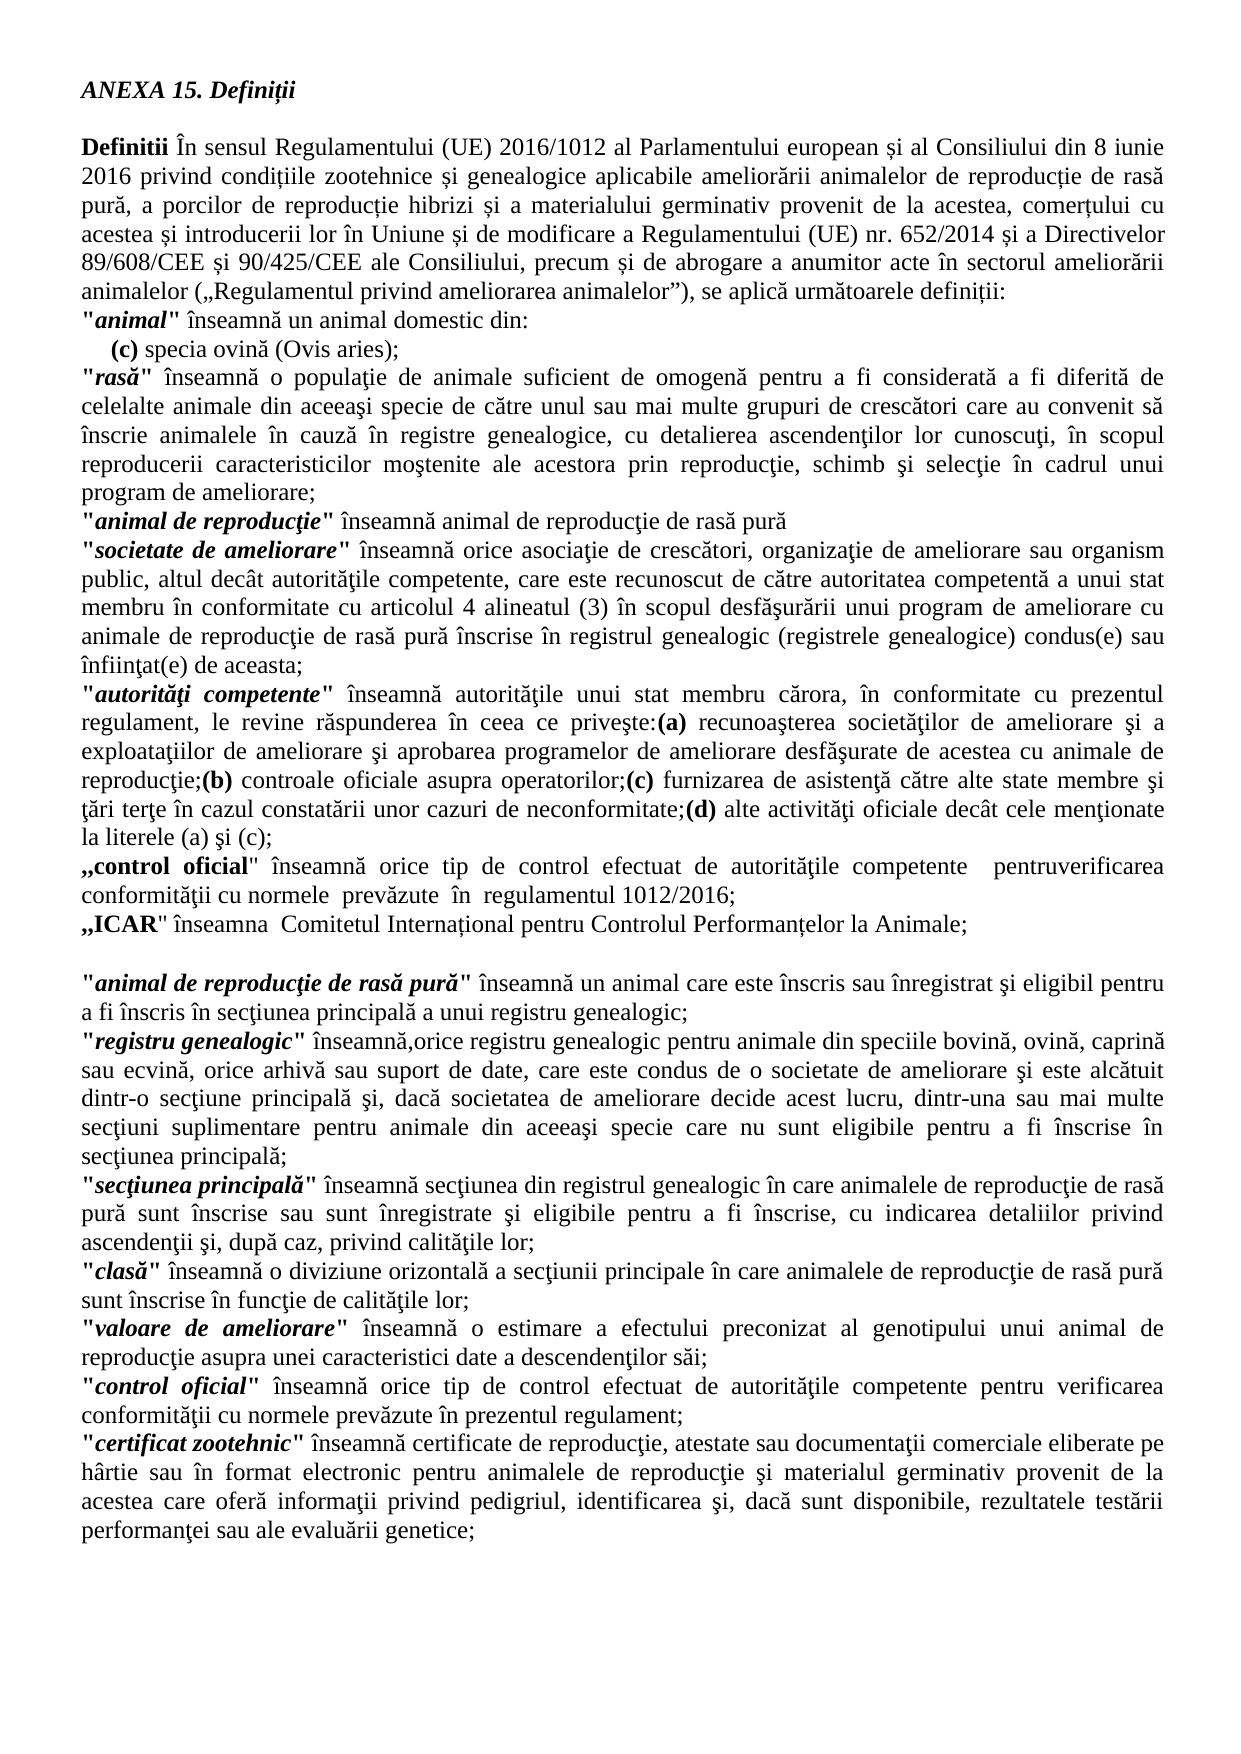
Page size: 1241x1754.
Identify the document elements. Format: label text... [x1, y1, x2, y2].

text Definitii În sensul Regulamentului (UE) 2016/1012 al Parlamentului european și al Consiliului din 8 iunie 2016 privind condițiile zootehnice și genealogice aplicabile ameliorării animalelor de reproducție de rasă pură, a porcilor de reproducție hibrizi și a materialului germinativ provenit de la acestea, comerțului cu acestea și introducerii lor în Uniune și de modificare a Regulamentului (UE) nr. 652/2014 și a Directivelor 89/608/CEE și 90/425/CEE ale Consiliului, precum și de abrogare a anumitor acte în sectorul ameliorării animalelor („Regulamentul privind ameliorarea animalelor”), se aplică următoarele definiții: [81, 132, 1165, 305]
text "valoare de ameliorare" înseamnă o estimare a efectului preconizat al genotipului unui animal de reproducţie asupra unei caracteristici date a descendenţilor săi; [81, 1313, 1165, 1371]
text (c) specia ovină (Ovis aries); [81, 334, 1165, 362]
text "clasă" înseamnă o diviziune orizontală a secţiunii principale în care animalele de reproducţie de rasă pură sunt înscrise în funcţie de calităţile lor; [81, 1256, 1165, 1313]
text "societate de ameliorare" înseamnă orice asociaţie de crescători, organizaţie de ameliorare sau organism public, altul decât autorităţile competente, care este recunoscut de către autoritatea competentă a unui stat membru în conformitate cu articolul 4 alineatul (3) în scopul desfăşurării unui program de ameliorare cu animale de reproducţie de rasă pură înscrise în registrul genealogic (registrele genealogice) condus(e) sau înfiinţat(e) de aceasta; [81, 535, 1165, 679]
text ,,control oficial" înseamnă orice tip de control efectuat de autorităţile competente pentruverificarea conformităţii cu normele prevăzute în regulamentul 1012/2016; [81, 851, 1165, 909]
text "animal de reproducţie" înseamnă animal de reproducţie de rasă pură [81, 506, 1165, 535]
text "certificat zootehnic" înseamnă certificate de reproducţie, atestate sau documentaţii comerciale eliberate pe hârtie sau în format electronic pentru animalele de reproducţie şi materialul germinativ provenit de la acestea care oferă informaţii privind pedigriul, identificarea şi, dacă sunt disponibile, rezultatele testării performanţei sau ale evaluării genetice; [81, 1428, 1165, 1543]
text "rasă" înseamnă o populaţie de animale suficient de omogenă pentru a fi considerată a fi diferită de celelalte animale din aceeaşi specie de către unul sau mai multe grupuri de crescători care au convenit să înscrie animalele în cauză în registre genealogice, cu detalierea ascendenţilor lor cunoscuţi, în scopul reproducerii caracteristicilor moştenite ale acestora prin reproducţie, schimb şi selecţie în cadrul unui program de ameliorare; [81, 362, 1165, 506]
text "animal" înseamnă un animal domestic din: [81, 305, 1165, 334]
text "registru genealogic" înseamnă,orice registru genealogic pentru animale din speciile bovină, ovină, caprină sau ecvină, orice arhivă sau suport de date, care este condus de o societate de ameliorare şi este alcătuit dintr-o secţiune principală şi, dacă societatea de ameliorare decide acest lucru, dintr-una sau mai multe secţiuni suplimentare pentru animale din aceeaşi specie care nu sunt eligibile pentru a fi înscrise în secţiunea principală; [81, 1026, 1165, 1170]
text ANEXA 15. Definiții [81, 75, 1165, 104]
text ,,ICAR" înseamna Comitetul Internațional pentru Controlul Performanțelor la Animale; [81, 909, 1165, 937]
text "animal de reproducţie de rasă pură" înseamnă un animal care este înscris sau înregistrat şi eligibil pentru a fi înscris în secţiunea principală a unui registru genealogic; [81, 968, 1165, 1026]
text "autorităţi competente" înseamnă autorităţile unui stat membru cărora, în conformitate cu prezentul regulament, le revine răspunderea în ceea ce priveşte:(a) recunoaşterea societăţilor de ameliorare şi a exploataţiilor de ameliorare şi aprobarea programelor de ameliorare desfăşurate de acestea cu animale de reproducţie;(b) controale oficiale asupra operatorilor;(c) furnizarea de asistenţă către alte state membre şi ţări terţe în cazul constatării unor cazuri de neconformitate;(d) alte activităţi oficiale decât cele menţionate la literele (a) şi (c); [81, 679, 1165, 851]
text "control oficial" înseamnă orice tip de control efectuat de autorităţile competente pentru verificarea conformităţii cu normele prevăzute în prezentul regulament; [81, 1371, 1165, 1428]
text "secţiunea principală" înseamnă secţiunea din registrul genealogic în care animalele de reproducţie de rasă pură sunt înscrise sau sunt înregistrate şi eligibile pentru a fi înscrise, cu indicarea detaliilor privind ascendenţii şi, după caz, privind calităţile lor; [81, 1170, 1165, 1256]
